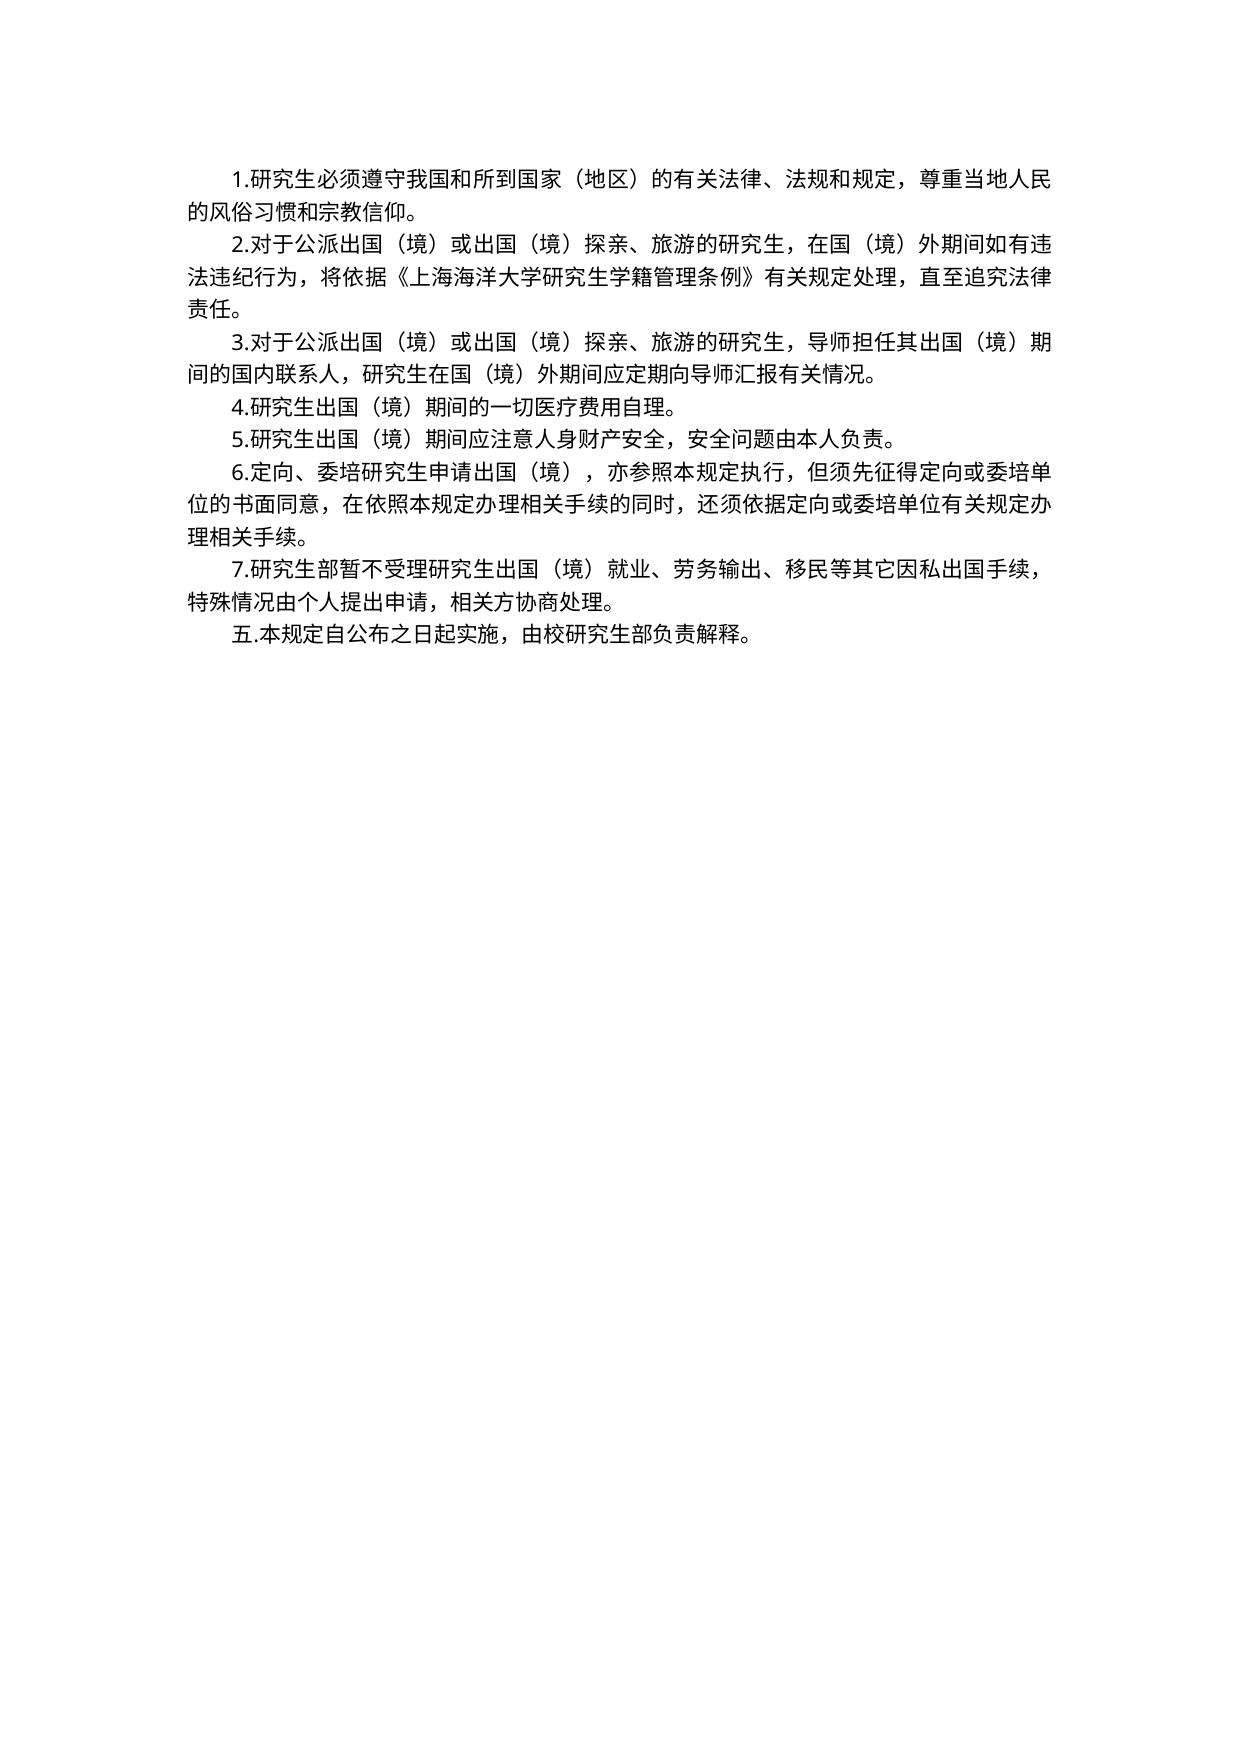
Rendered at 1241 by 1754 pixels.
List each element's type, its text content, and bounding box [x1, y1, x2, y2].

text 五.本规定自公布之日起实施，由校研究生部负责解释。 [187, 617, 1053, 649]
text 6.定向、委培研究生申请出国（境），亦参照本规定执行，但须先征得定向或委培单位的书面同意，在依照本规定办理相关手续的同时，还须依据定向或委培单位有关规定办理相关手续。 [187, 454, 1053, 552]
text 5.研究生出国（境）期间应注意人身财产安全，安全问题由本人负责。 [187, 422, 1053, 454]
text 1.研究生必须遵守我国和所到国家（地区）的有关法律、法规和规定，尊重当地人民的风俗习惯和宗教信仰。 [187, 162, 1053, 227]
text 7.研究生部暂不受理研究生出国（境）就业、劳务输出、移民等其它因私出国手续，特殊情况由个人提出申请，相关方协商处理。 [187, 552, 1053, 617]
text 3.对于公派出国（境）或出国（境）探亲、旅游的研究生，导师担任其出国（境）期间的国内联系人，研究生在国（境）外期间应定期向导师汇报有关情况。 [187, 324, 1053, 389]
text 4.研究生出国（境）期间的一切医疗费用自理。 [187, 389, 1053, 422]
text 2.对于公派出国（境）或出国（境）探亲、旅游的研究生，在国（境）外期间如有违法违纪行为，将依据《上海海洋大学研究生学籍管理条例》有关规定处理，直至追究法律责任。 [187, 227, 1053, 324]
